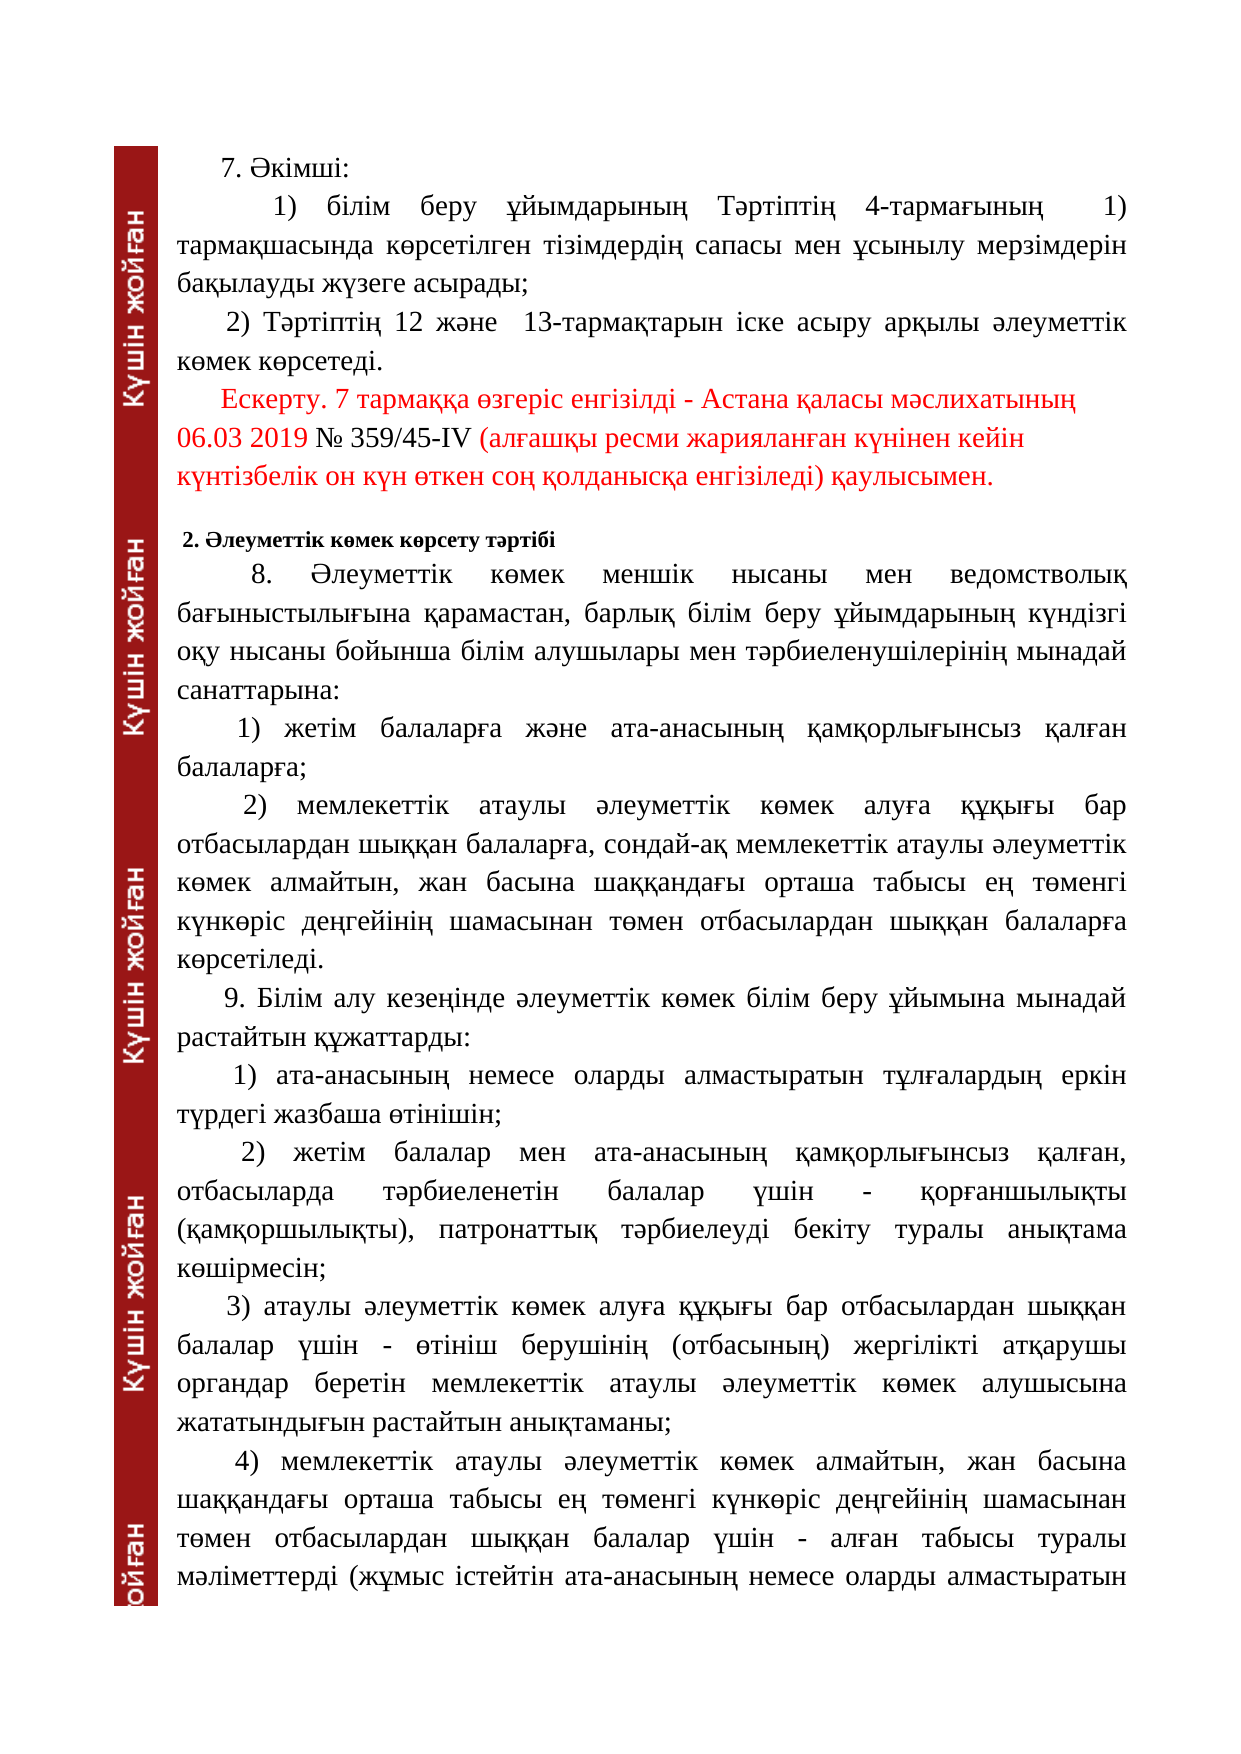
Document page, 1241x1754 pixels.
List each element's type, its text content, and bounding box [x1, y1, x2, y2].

picture [114, 376, 158, 381]
picture [114, 782, 158, 787]
text Ескерту. 7 тармаққа өзгеріс енгізілді - Астана қаласы мәслихатының 06.03 2019 № 359/45-IV (алғашқы ресми жарияланған күнінен кейін күнтізбелік он күн өткен соң қолданысқа енгізіледі) қаулысымен. [112, 381, 1128, 522]
picture [114, 552, 158, 556]
text 7. Әкімші: [112, 150, 1128, 183]
text 3) атаулы әлеуметтік көмек алуға құқығы бар отбасылардан шыққан балалар үшін - өтініш берушінің (отбасының) жергілікті атқарушы органдар беретін мемлекеттік атаулы әлеуметтік көмек алушысына жататындығын растайтын анықтаманы; [112, 1288, 1128, 1438]
text 2) жетім балалар мен ата-анасының қамқорлығынсыз қалған, отбасыларда тәрбиеленетін балалар үшін - қорғаншылықты (қамқоршылықты), патронаттық тәрбиелеуді бекіту туралы анықтама көшірмесін; [112, 1134, 1128, 1283]
picture [114, 1438, 158, 1443]
picture [114, 705, 158, 710]
text 1) ата-анасының немесе оларды алмастыратын тұлғалардың еркін түрдегі жазбаша өтінішін; [112, 1057, 1128, 1129]
text 2) мемлекеттік атаулы әлеуметтік көмек алуға құқығы бар отбасылардан шыққан балаларға, сондай-ақ мемлекеттік атаулы әлеуметтік көмек алмайтын, жан басына шаққандағы орташа табысы ең төменгі күнкөріс деңгейінің шамасынан төмен отбасылардан шыққан балаларға көрсетіледі. [112, 787, 1128, 975]
picture [114, 1592, 158, 1606]
text 8. Әлеуметтік көмек меншік нысаны мен ведомстволық бағыныстылығына қарамастан, барлық білім беру ұйымдарының күндізгі оқу нысаны бойынша білім алушылары мен тәрбиеленушілерінің мынадай санаттарына: [112, 556, 1128, 705]
picture [114, 1052, 158, 1057]
text 2) Тәртіптің 12 және 13-тармақтарын іске асыру арқылы әлеуметтік көмек көрсетеді. [112, 304, 1128, 376]
picture [114, 146, 158, 150]
picture [114, 1283, 158, 1288]
picture [114, 1129, 158, 1134]
picture [114, 299, 158, 304]
picture [114, 183, 158, 188]
picture [114, 522, 158, 526]
text 1) жетім балаларға және ата-анасының қамқорлығынсыз қалған балаларға; [112, 710, 1128, 782]
picture [114, 975, 158, 980]
text 9. Білім алу кезеңінде әлеуметтік көмек білім беру ұйымына мынадай растайтын құжаттарды: [112, 980, 1128, 1052]
text 1) білім беру ұйымдарының Тәртіптің 4-тармағының 1) тармақшасында көрсетілген тізімдердің сапасы мен ұсынылу мерзімдерін бақылауды жүзеге асырады; [112, 188, 1128, 299]
text 2. Әлеуметтік көмек көрсету тәртібі [112, 526, 1128, 552]
